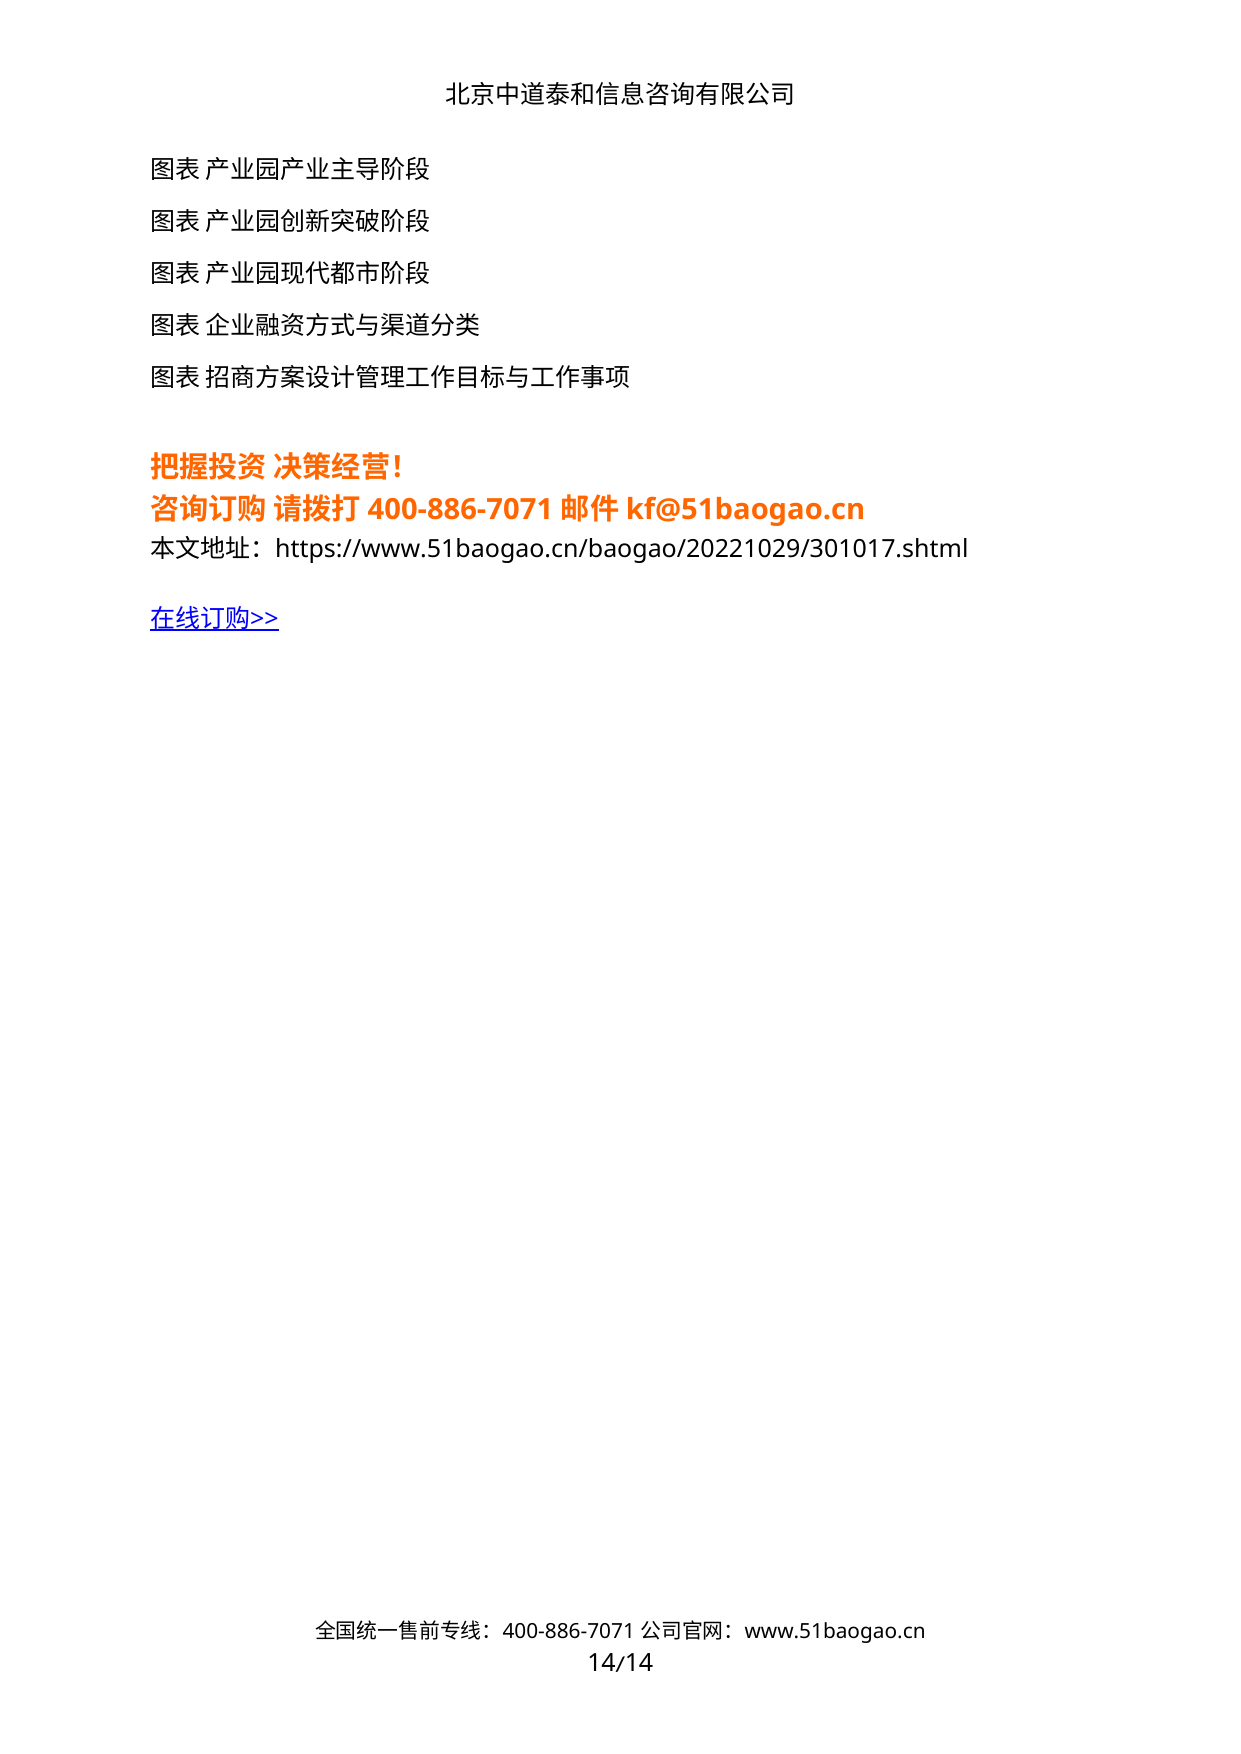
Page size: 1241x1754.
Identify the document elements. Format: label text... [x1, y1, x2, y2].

text 图表 产业园创新突破阶段 [150, 202, 1090, 238]
text 把握投资 决策经营！咨询订购 请拨打 400-886-7071 邮件 kf@51baogao.cn本文地址：https://www.51baogao.cn/baogao/20221029/301017.shtml [150, 409, 1090, 564]
text 图表 产业园现代都市阶段 [150, 254, 1090, 290]
text 图表 企业融资方式与渠道分类 [150, 306, 1090, 342]
text 图表 招商方案设计管理工作目标与工作事项 [150, 357, 1090, 394]
text 图表 产业园产业主导阶段 [150, 150, 1090, 186]
text 在线订购>> [150, 564, 1090, 635]
